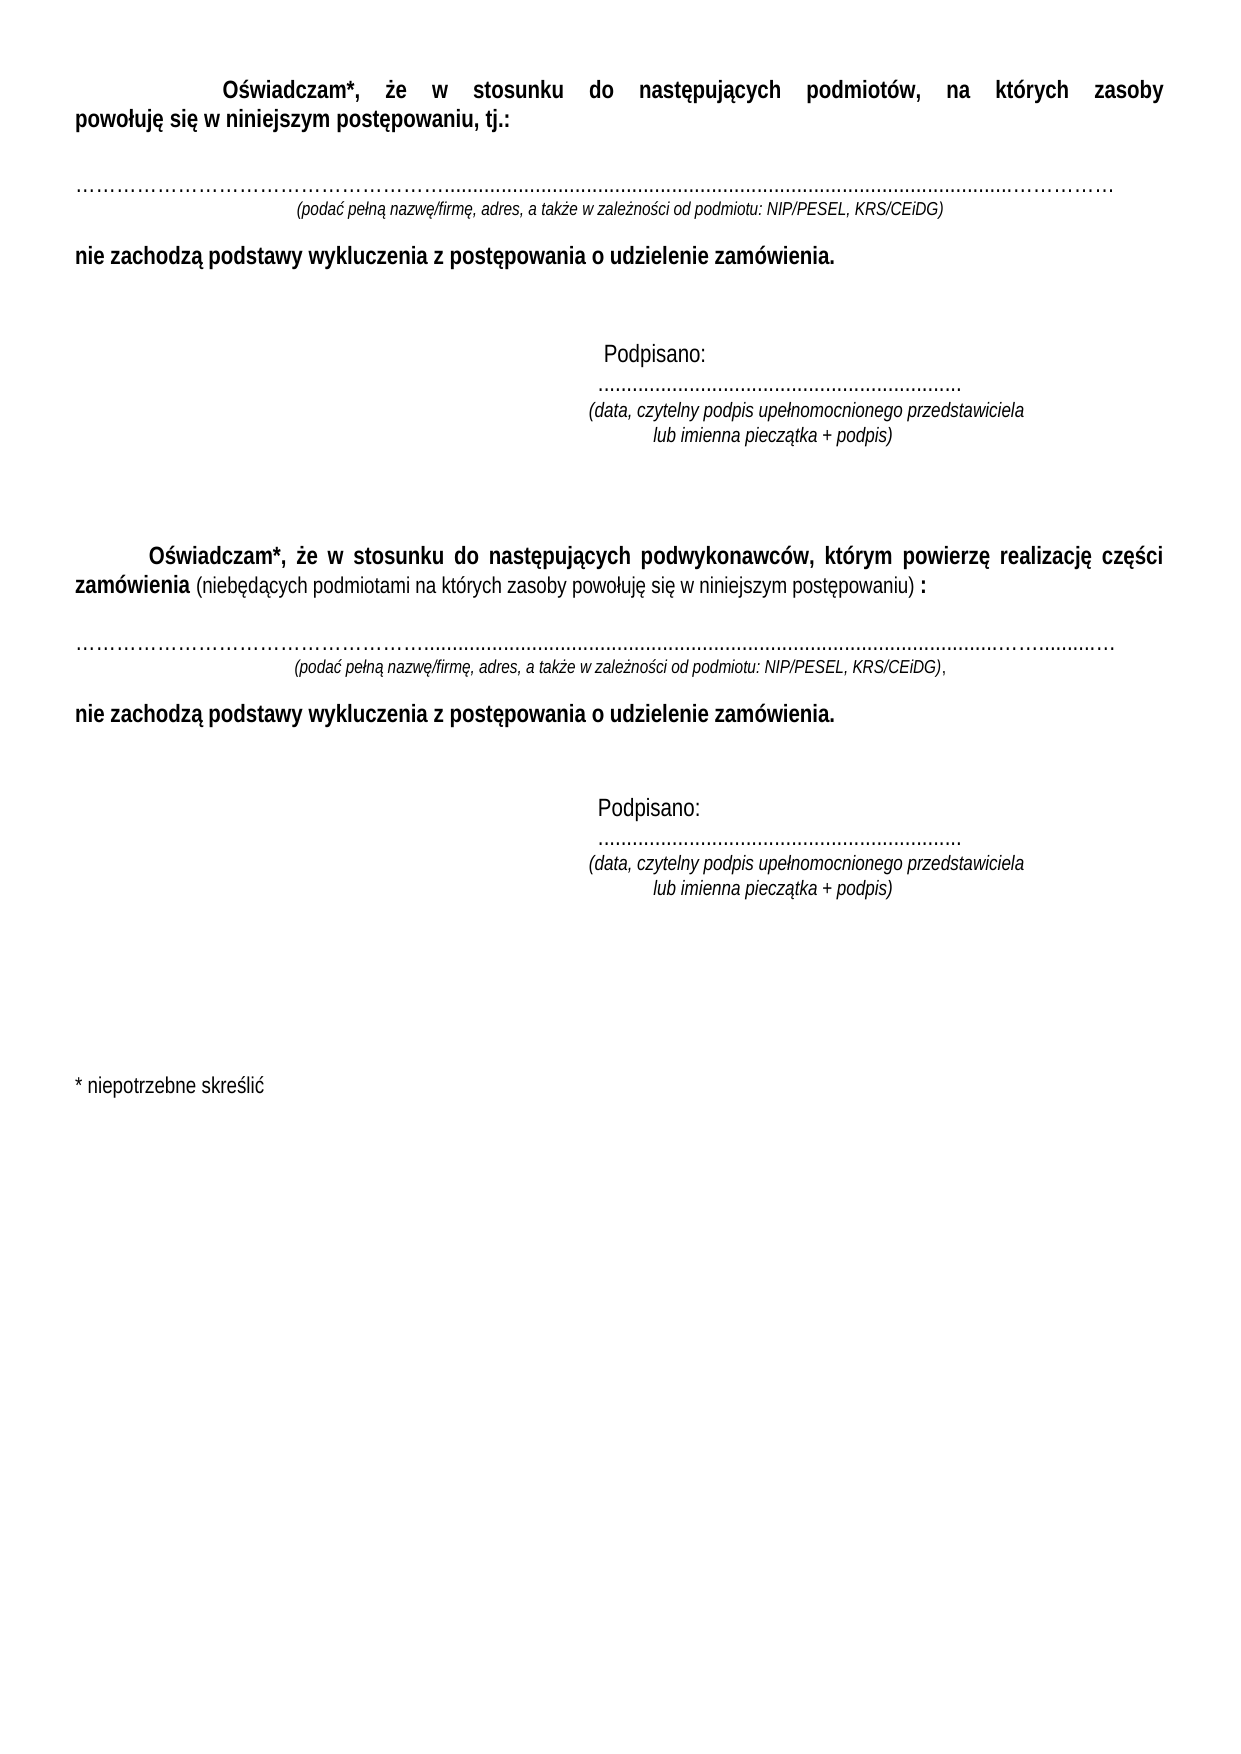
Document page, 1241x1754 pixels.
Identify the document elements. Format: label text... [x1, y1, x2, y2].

text (podać pełną nazwę/firmę, adres, a także w zależności od podmiotu: NIP/PESEL, KRS/CEiDG), [75, 656, 1165, 677]
text (data, czytelny podpis upełnomocnionego przedstawiciela [75, 397, 1165, 422]
text (data, czytelny podpis upełnomocnionego przedstawiciela [75, 850, 1165, 875]
text lub imienna pieczątka + podpis) [75, 875, 1165, 900]
text Podpisano: [75, 793, 1165, 822]
text * niepotrzebne skreślić [75, 1072, 1136, 1098]
text nie zachodzą podstawy wykluczenia z postępowania o udzielenie zamówienia. [75, 699, 1165, 727]
text Oświadczam*, że w stosunku do następujących podwykonawców, którym powierzę realizację części zamówienia (niebędących podmiotami na których zasoby powołuję się w niniejszym postępowaniu) : [75, 541, 1165, 598]
text nie zachodzą podstawy wykluczenia z postępowania o udzielenie zamówienia. [75, 241, 1165, 270]
text lub imienna pieczątka + podpis) [75, 422, 1165, 447]
text …………………………………………….....................................................................................................……..........… [75, 627, 1165, 656]
text (podać pełną nazwę/firmę, adres, a także w zależności od podmiotu: NIP/PESEL, KRS/CEiDG) [75, 198, 1165, 219]
text ................................................................ [75, 368, 1165, 397]
text Podpisano: [75, 339, 1165, 368]
text Oświadczam*, że w stosunku do następujących podmiotów, na których zasoby powołuję się w niniejszym postępowaniu, tj.: [75, 75, 1165, 132]
text ………………………………………………....................................................................................................…………… [75, 169, 1165, 198]
text ................................................................ [75, 822, 1165, 850]
